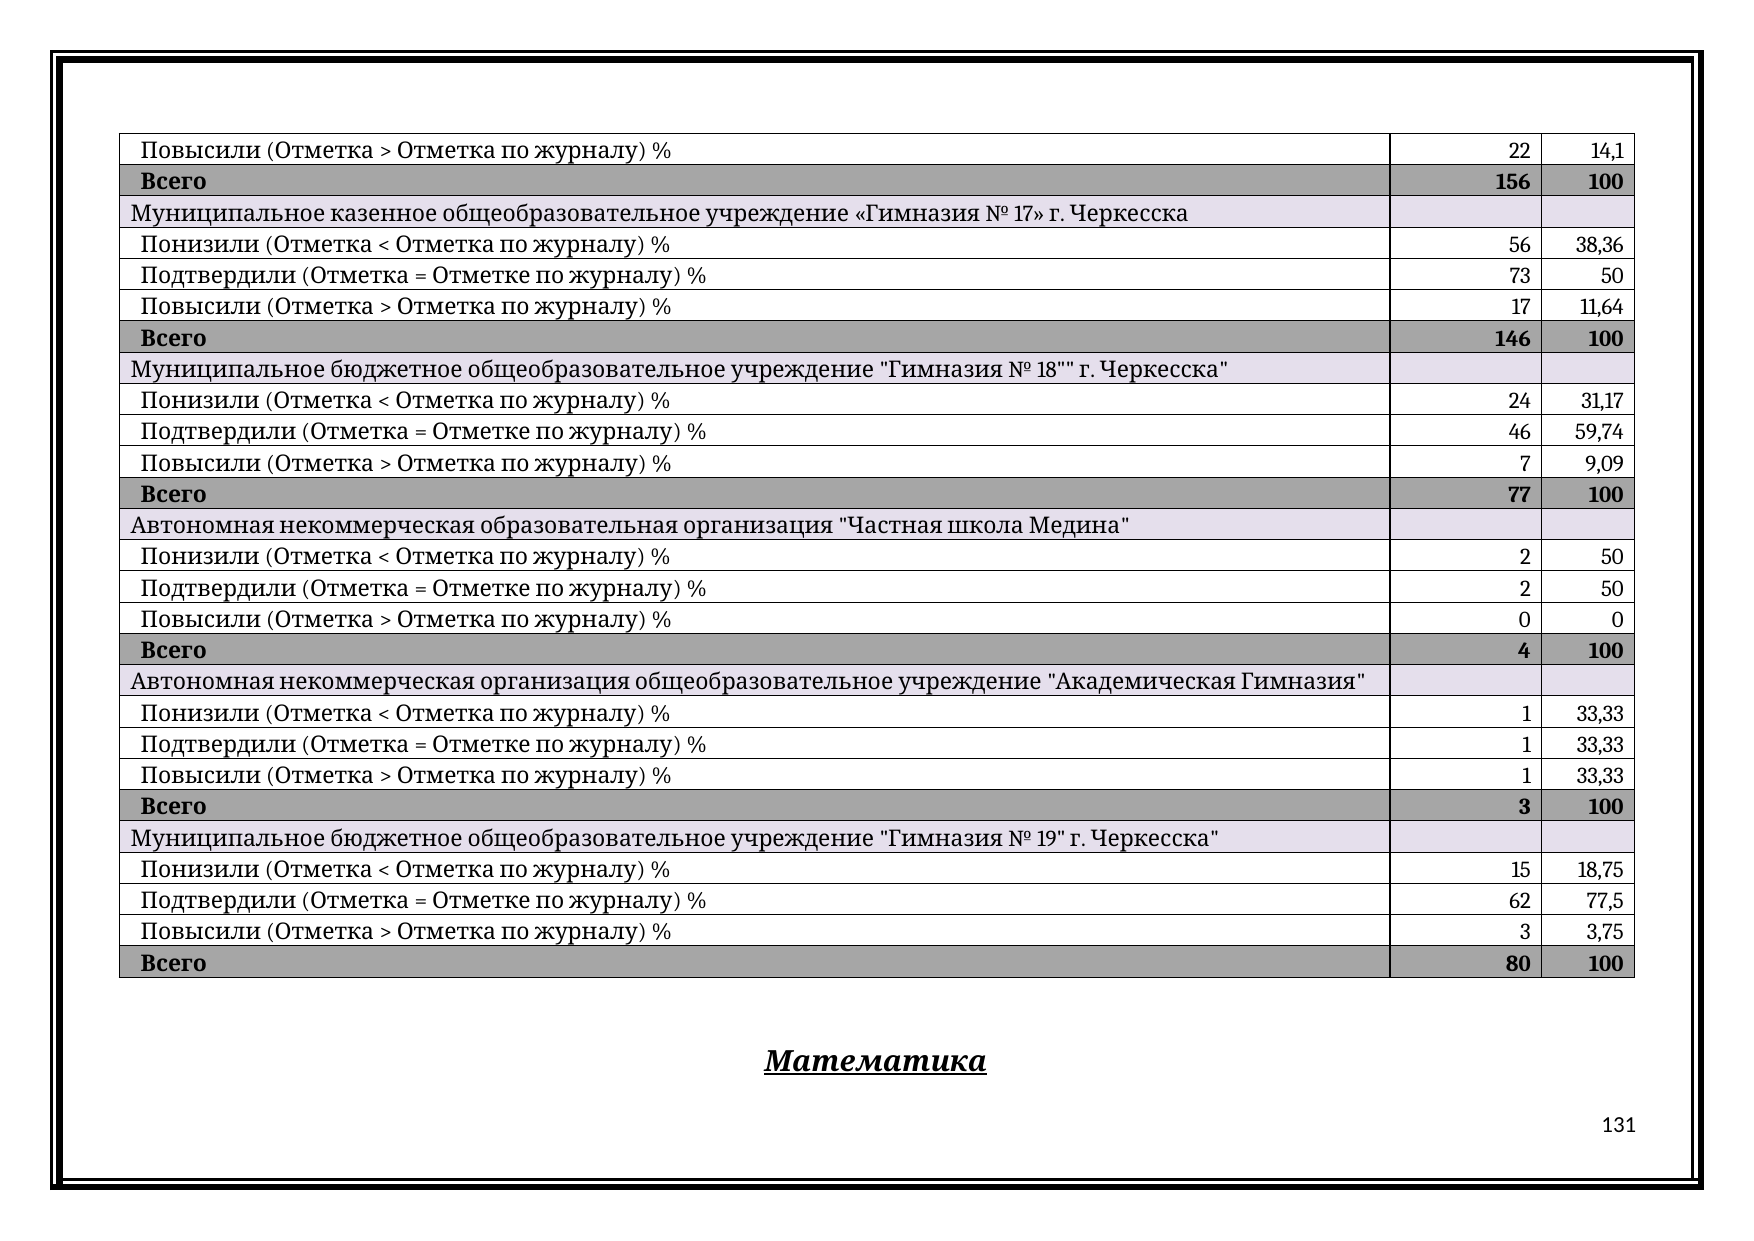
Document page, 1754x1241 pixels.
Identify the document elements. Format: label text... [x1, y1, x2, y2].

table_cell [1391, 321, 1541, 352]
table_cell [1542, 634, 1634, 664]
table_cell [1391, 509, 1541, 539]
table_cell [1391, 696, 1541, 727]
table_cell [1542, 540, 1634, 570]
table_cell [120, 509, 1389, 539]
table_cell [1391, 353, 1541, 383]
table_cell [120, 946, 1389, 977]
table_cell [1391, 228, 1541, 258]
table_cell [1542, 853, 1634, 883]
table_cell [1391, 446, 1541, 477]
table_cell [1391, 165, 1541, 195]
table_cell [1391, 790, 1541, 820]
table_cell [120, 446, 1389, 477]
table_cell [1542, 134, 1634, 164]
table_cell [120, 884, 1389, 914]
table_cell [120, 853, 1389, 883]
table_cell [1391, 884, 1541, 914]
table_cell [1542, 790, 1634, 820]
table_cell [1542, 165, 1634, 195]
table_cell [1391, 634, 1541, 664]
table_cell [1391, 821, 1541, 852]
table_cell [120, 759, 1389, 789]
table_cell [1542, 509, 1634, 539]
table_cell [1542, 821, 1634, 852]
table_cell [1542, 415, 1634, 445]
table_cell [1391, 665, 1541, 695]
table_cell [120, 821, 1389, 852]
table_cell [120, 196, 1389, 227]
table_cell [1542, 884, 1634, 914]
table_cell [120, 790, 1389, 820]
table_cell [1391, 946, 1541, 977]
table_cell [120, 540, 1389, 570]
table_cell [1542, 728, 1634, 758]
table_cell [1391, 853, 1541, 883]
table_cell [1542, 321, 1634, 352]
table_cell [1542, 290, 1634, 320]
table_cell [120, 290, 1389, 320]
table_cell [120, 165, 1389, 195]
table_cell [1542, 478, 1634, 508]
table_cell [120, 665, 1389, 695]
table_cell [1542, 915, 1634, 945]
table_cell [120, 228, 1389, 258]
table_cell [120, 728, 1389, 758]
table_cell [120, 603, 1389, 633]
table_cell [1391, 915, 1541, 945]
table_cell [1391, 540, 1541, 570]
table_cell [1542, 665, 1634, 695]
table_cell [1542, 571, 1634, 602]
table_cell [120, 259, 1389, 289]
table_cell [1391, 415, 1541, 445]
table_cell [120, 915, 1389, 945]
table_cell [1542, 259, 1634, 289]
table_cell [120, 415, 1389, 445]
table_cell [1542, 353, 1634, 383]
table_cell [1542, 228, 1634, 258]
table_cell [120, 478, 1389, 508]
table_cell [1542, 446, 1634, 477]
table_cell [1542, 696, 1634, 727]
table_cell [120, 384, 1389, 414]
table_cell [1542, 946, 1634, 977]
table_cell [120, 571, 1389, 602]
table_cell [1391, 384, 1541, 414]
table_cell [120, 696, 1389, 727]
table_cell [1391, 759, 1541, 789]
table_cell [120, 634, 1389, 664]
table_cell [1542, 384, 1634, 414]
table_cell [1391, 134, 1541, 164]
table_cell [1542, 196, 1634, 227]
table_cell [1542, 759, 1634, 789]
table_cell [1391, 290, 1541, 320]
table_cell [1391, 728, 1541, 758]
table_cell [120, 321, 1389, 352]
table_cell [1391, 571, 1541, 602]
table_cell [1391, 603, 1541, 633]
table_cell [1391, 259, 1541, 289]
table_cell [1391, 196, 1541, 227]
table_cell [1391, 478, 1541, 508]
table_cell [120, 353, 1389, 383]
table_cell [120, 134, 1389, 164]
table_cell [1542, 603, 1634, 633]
text Математика [118, 1045, 1636, 1078]
